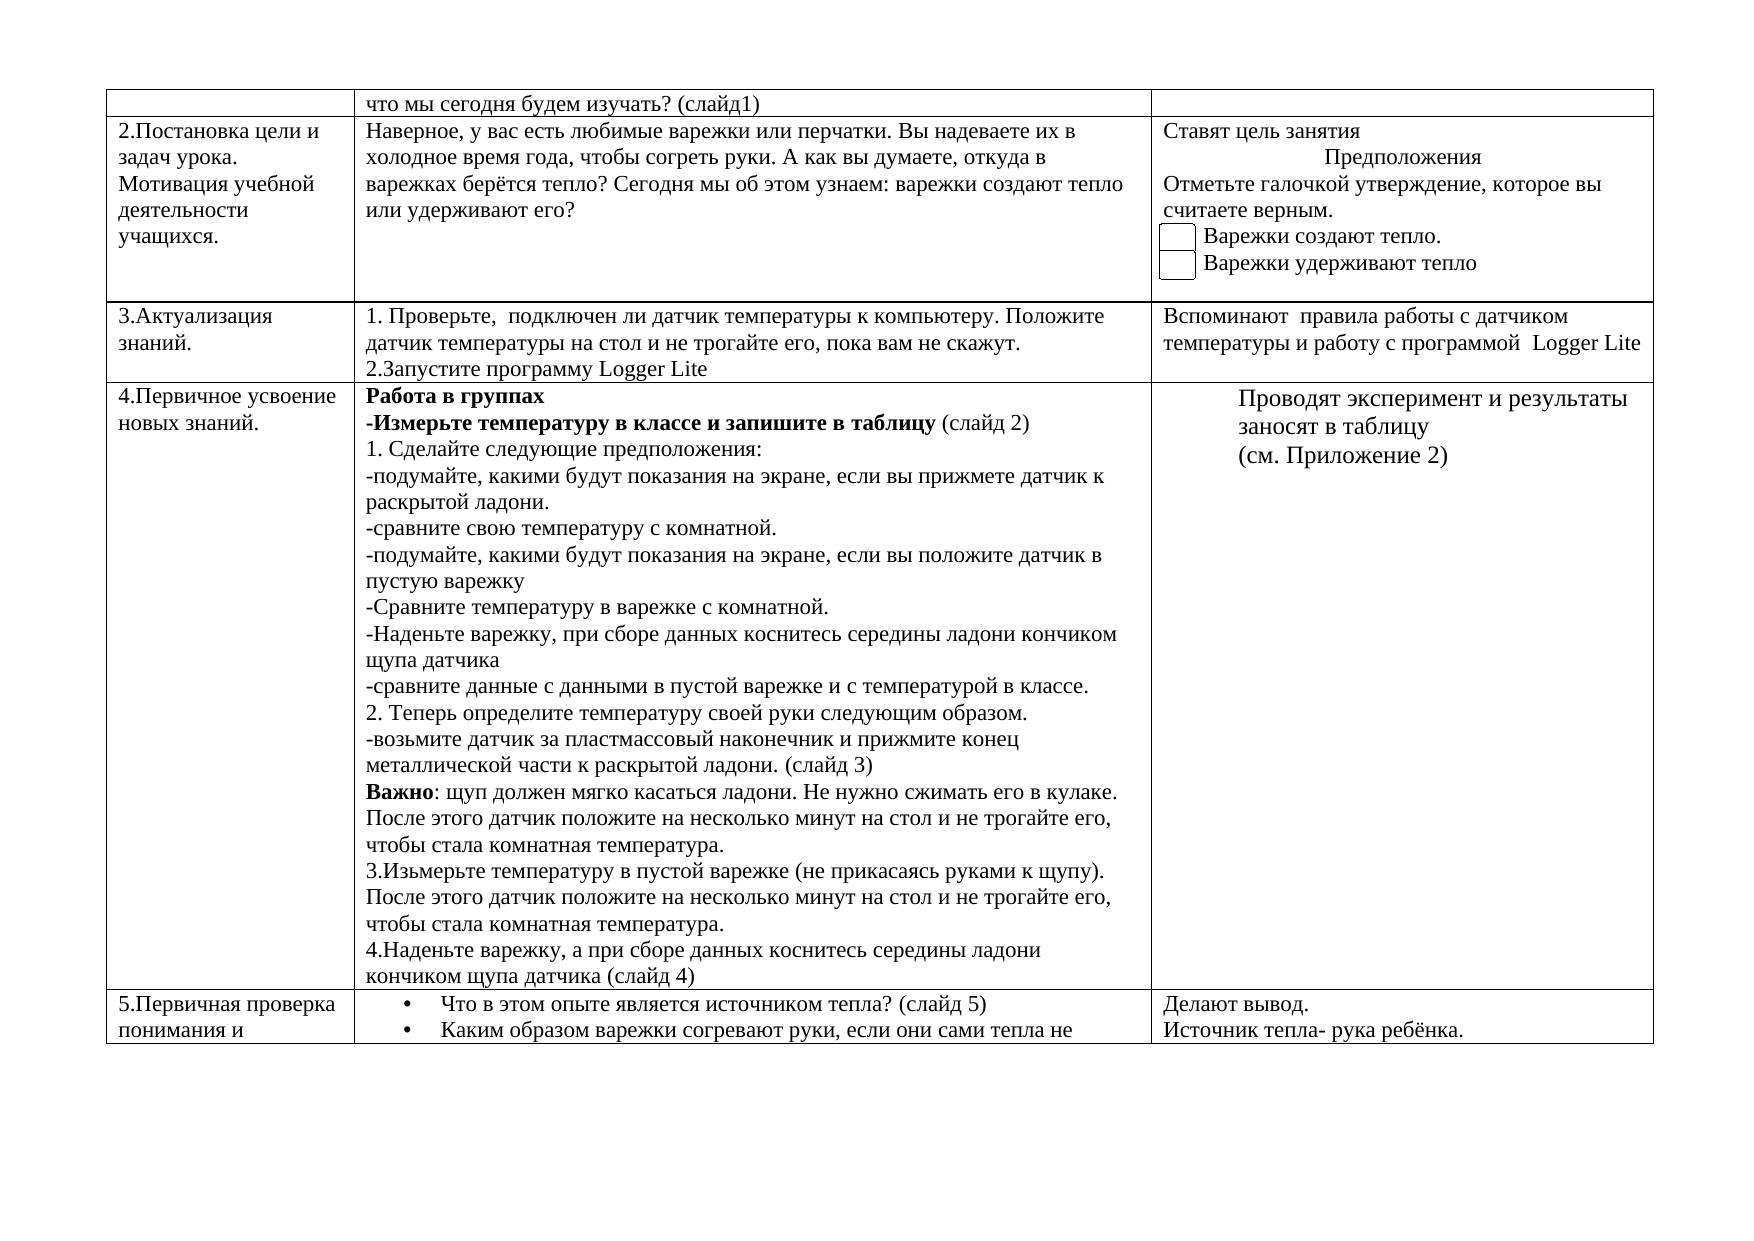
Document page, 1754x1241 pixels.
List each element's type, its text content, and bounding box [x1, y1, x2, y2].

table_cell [107, 90, 354, 116]
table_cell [1152, 990, 1653, 1043]
table_cell Вспоминают правила работы с датчиком температуры и работу с программой Logger Lite [1152, 303, 1653, 382]
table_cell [355, 90, 1151, 116]
table_cell Ставят цель занятия Предположения Отметьте галочкой утверждение, которое вы считаете верным. Варежки создают тепло. Варежки удерживают тепло [1152, 117, 1653, 301]
table_cell 4.Первичное усвоение новых знаний. [107, 383, 354, 989]
table_cell 1. Проверьте, подключен ли датчик температуры к компьютеру. Положите датчик температуры на стол и не трогайте его, пока вам не скажут. 2.Запустите программу Logger Lite [355, 303, 1151, 382]
table_cell Работа в группах -Измерьте температуру в классе и запишите в таблицу (слайд 2) 1. Сделайте следующие предположения: -подумайте, какими будут показания на экране, если вы прижмете датчик к раскрытой ладони. -сравните свою температуру с комнатной. -подумайте, какими будут показания на экране, если вы положите датчик в пустую варежку -Сравните температуру в варежке с комнатной. -Наденьте варежку, при сборе данных коснитесь середины ладони кончиком щупа датчика -сравните данные с данными в пустой варежке и с температурой в классе. 2. Теперь определите температуру своей руки следующим образом. -возьмите датчик за пластмассовый наконечник и прижмите конец металлической части к раскрытой ладони. (слайд 3) Важно: щуп должен мягко касаться ладони. Не нужно сжимать его в кулаке. После этого датчик положите на несколько минут на стол и не трогайте его, чтобы стала комнатная температура. 3.Изьмерьте температуру в пустой варежке (не прикасаясь руками к щупу). После этого датчик положите на несколько минут на стол и не трогайте его, чтобы стала комнатная температура. 4.Наденьте варежку, а при сборе данных коснитесь середины ладони кончиком щупа датчика (слайд 4) [355, 383, 1151, 989]
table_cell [1152, 90, 1653, 116]
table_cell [355, 990, 1151, 1043]
table_cell 3.Актуализация знаний. [107, 303, 354, 382]
table_cell 2.Постановка цели и задач урока. Мотивация учебной деятельности учащихся. [107, 117, 354, 301]
table_cell Проводят эксперимент и результаты заносят в таблицу (см. Приложение 2) [1152, 383, 1653, 989]
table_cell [107, 990, 354, 1043]
table_cell Наверное, у вас есть любимые варежки или перчатки. Вы надеваете их в холодное время года, чтобы согреть руки. А как вы думаете, откуда в варежках берётся тепло? Сегодня мы об этом узнаем: варежки создают тепло или удерживают его? [355, 117, 1151, 301]
